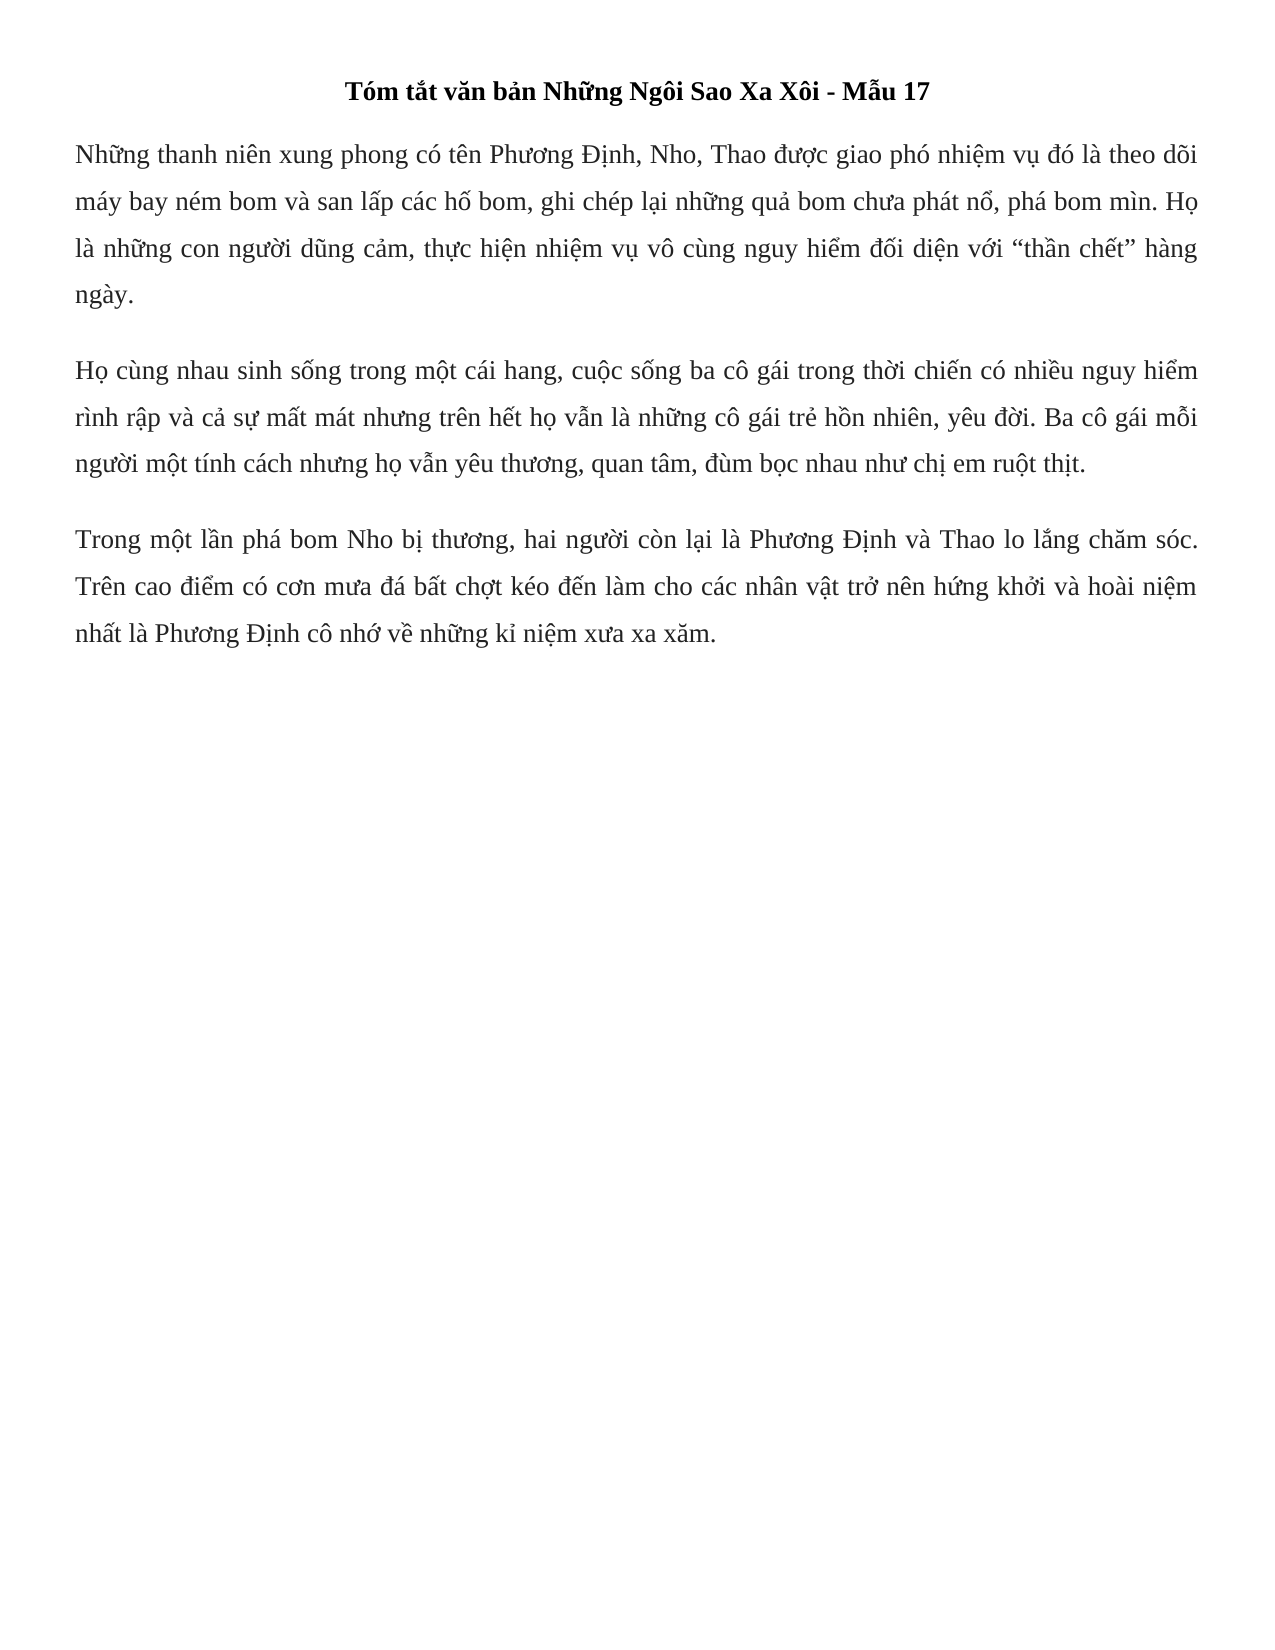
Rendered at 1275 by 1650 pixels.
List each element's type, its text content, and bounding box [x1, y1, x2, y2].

text Tóm tắt văn bản Những Ngôi Sao Xa Xôi - Mẫu 17 [75, 75, 1200, 106]
text Trong một lần phá bom Nho bị thương, hai người còn lại là Phương Định và Thao lo lắng chăm sóc. Trên cao điểm có cơn mưa đá bất chợt kéo đến làm cho các nhân vật trở nên hứng khởi và hoài niệm nhất là Phương Định cô nhớ về những kỉ niệm xưa xa xăm. [75, 523, 1200, 648]
text Họ cùng nhau sinh sống trong một cái hang, cuộc sống ba cô gái trong thời chiến có nhiều nguy hiểm rình rập và cả sự mất mát nhưng trên hết họ vẫn là những cô gái trẻ hồn nhiên, yêu đời. Ba cô gái mỗi người một tính cách nhưng họ vẫn yêu thương, quan tâm, đùm bọc nhau như chị em ruột thịt. [75, 354, 1200, 479]
text Những thanh niên xung phong có tên Phương Định, Nho, Thao được giao phó nhiệm vụ đó là theo dõi máy bay ném bom và san lấp các hố bom, ghi chép lại những quả bom chưa phát nổ, phá bom mìn. Họ là những con người dũng cảm, thực hiện nhiệm vụ vô cùng nguy hiểm đối diện với “thần chết” hàng ngày. [75, 138, 1200, 309]
